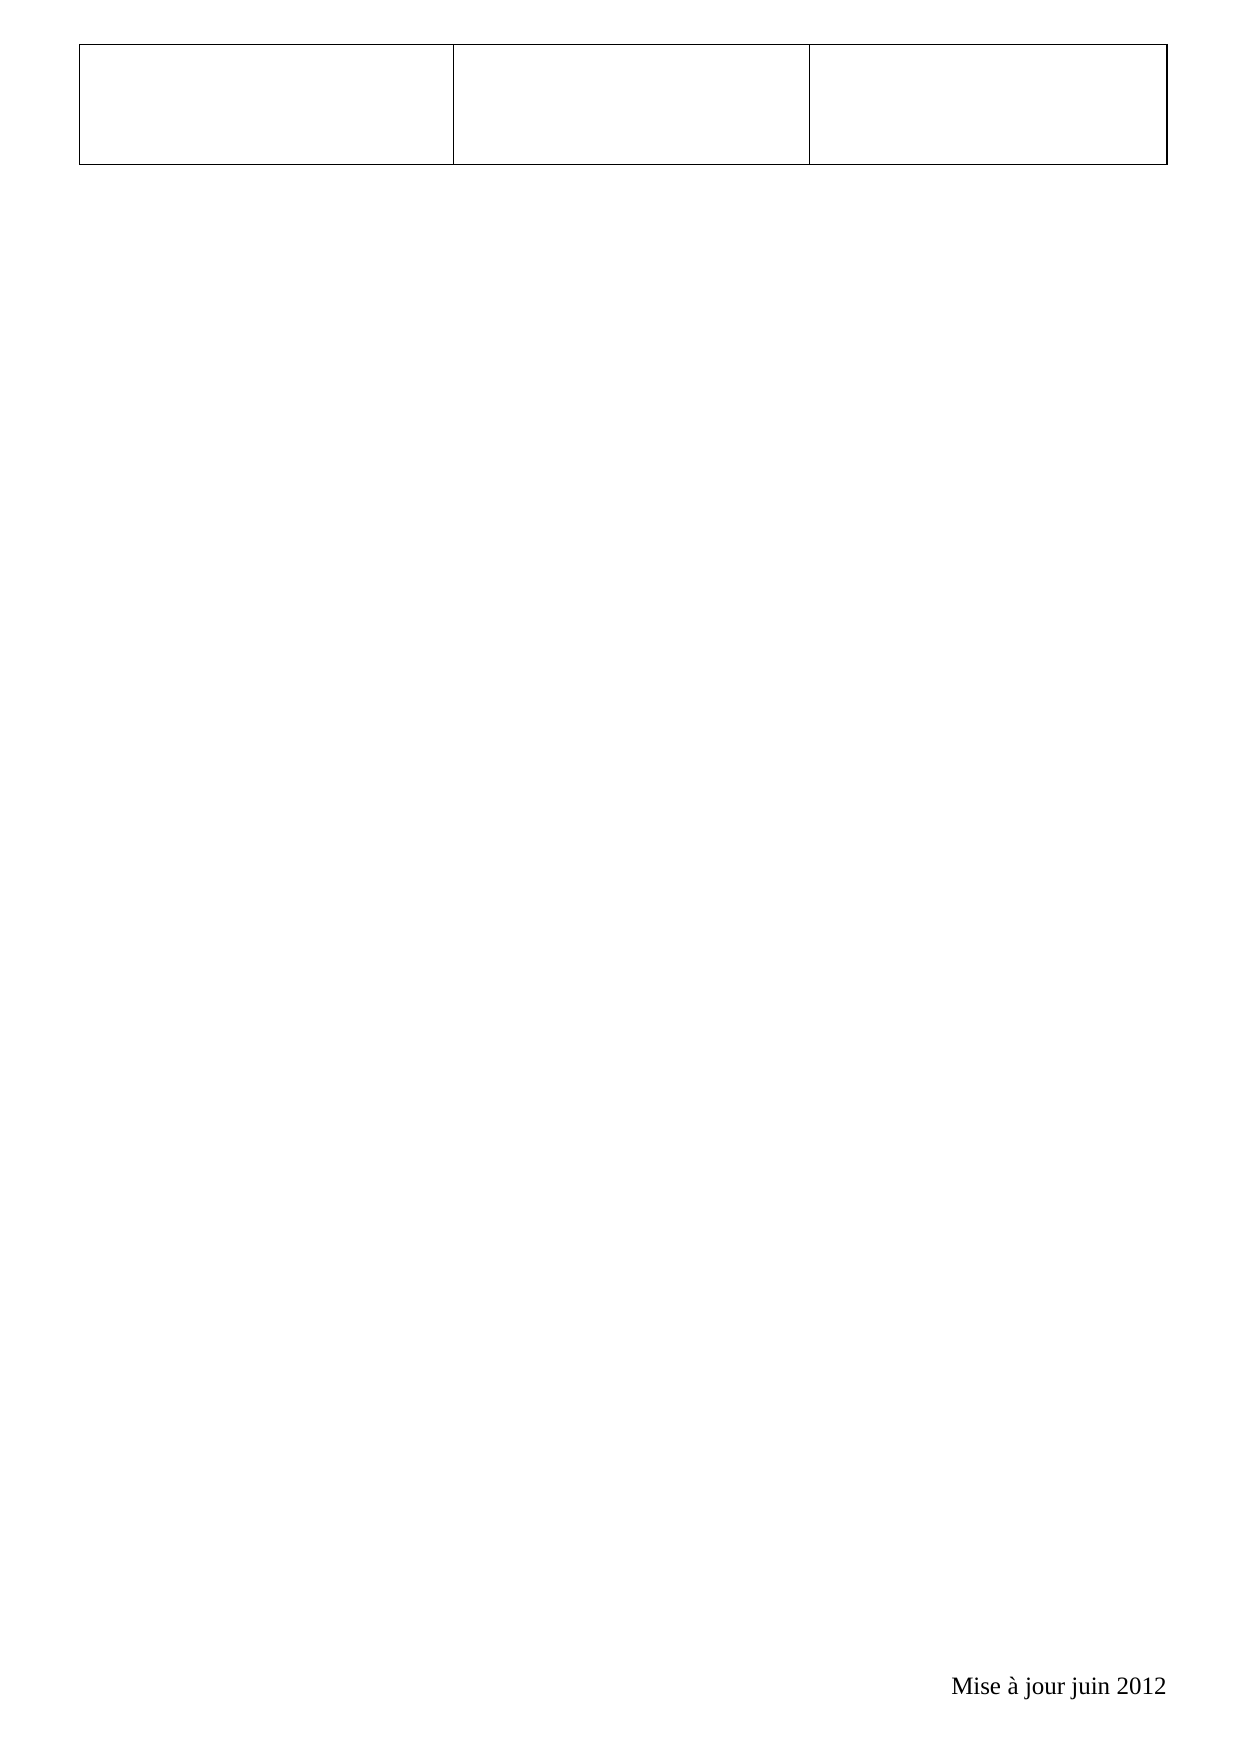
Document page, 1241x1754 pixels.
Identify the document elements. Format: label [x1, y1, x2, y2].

table_cell [80, 45, 453, 164]
table_cell [454, 45, 809, 164]
table_cell [810, 45, 1166, 164]
